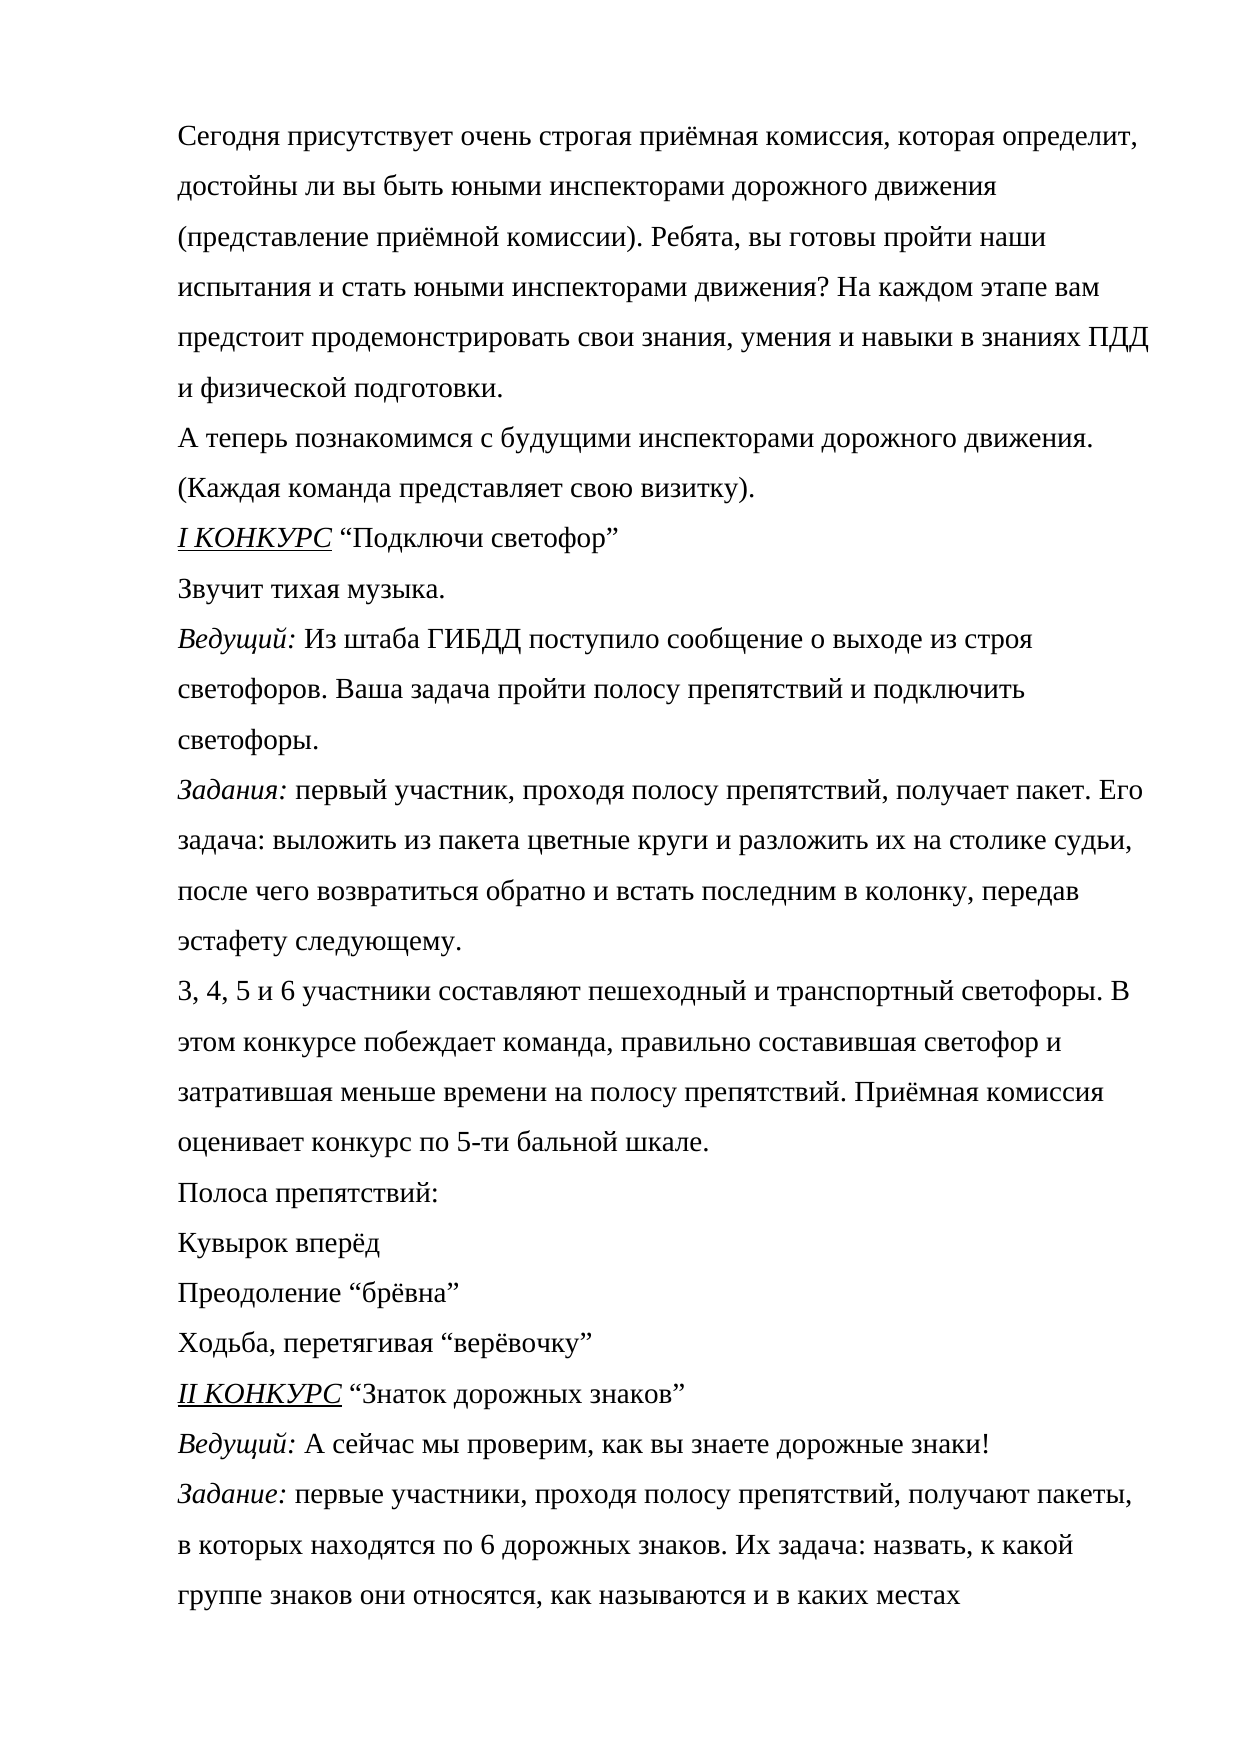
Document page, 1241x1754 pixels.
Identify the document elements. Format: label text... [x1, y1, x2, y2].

text II КОНКУРС “Знаток дорожных знаков” [177, 1376, 1152, 1409]
text I КОНКУРС “Подключи светофор” [177, 521, 1152, 554]
text А теперь познакомимся с будущими инспекторами дорожного движения. (Каждая команда представляет свою визитку). [177, 420, 1152, 504]
text Преодоление “брёвна” [177, 1275, 1152, 1309]
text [177, 1477, 1152, 1611]
text Звучит тихая музыка. [177, 571, 1152, 604]
text Кувырок вперёд [177, 1225, 1152, 1258]
text Полоса препятствий: [177, 1175, 1152, 1208]
text Ходьба, перетягивая “верёвочку” [177, 1326, 1152, 1359]
text 3, 4, 5 и 6 участники составляют пешеходный и транспортный светофоры. В этом конкурсе побеждает команда, правильно составившая светофор и затратившая меньше времени на полосу препятствий. Приёмная комиссия оценивает конкурс по 5-ти бальной шкале. [177, 973, 1152, 1158]
text Сегодня присутствует очень строгая приёмная комиссия, которая определит, достойны ли вы быть юными инспекторами дорожного движения (представление приёмной комиссии). Ребята, вы готовы пройти наши испытания и стать юными инспекторами движения? На каждом этапе вам предстоит продемонстрировать свои знания, умения и навыки в знаниях ПДД и физической подготовки. [177, 118, 1152, 403]
text Ведущий: А сейчас мы проверим, как вы знаете дорожные знаки! [177, 1426, 1152, 1460]
text Задания: первый участник, проходя полосу препятствий, получает пакет. Его задача: выложить из пакета цветные круги и разложить их на столике судьи, после чего возвратиться обратно и встать последним в колонку, передав эстафету следующему. [177, 772, 1152, 957]
text Ведущий: Из штаба ГИБДД поступило сообщение о выходе из строя светофоров. Ваша задача пройти полосу препятствий и подключить светофоры. [177, 621, 1152, 755]
